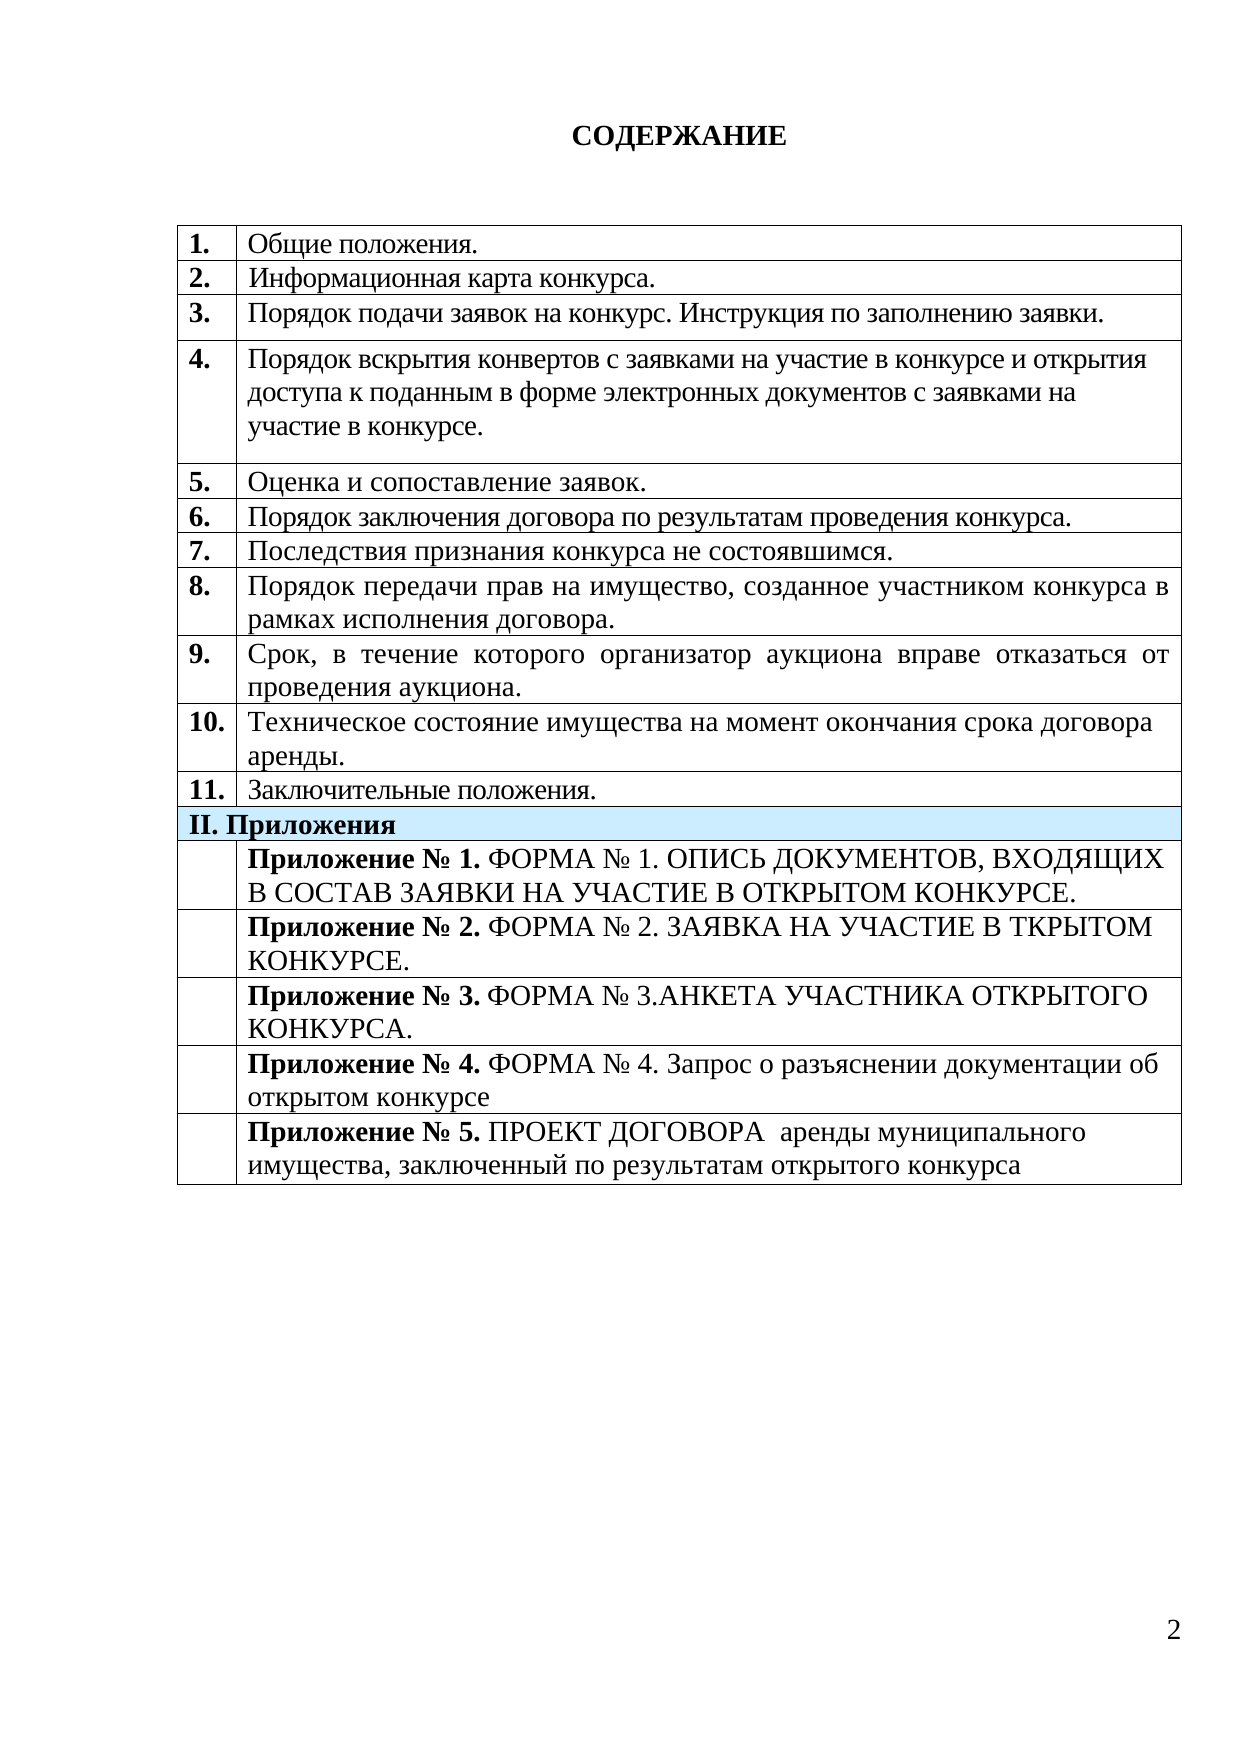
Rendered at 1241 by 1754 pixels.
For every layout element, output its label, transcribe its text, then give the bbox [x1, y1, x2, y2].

table_cell II. Приложения [178, 807, 1181, 840]
table_cell Оценка и сопоставление заявок. [237, 464, 1181, 498]
table_cell 3. [178, 295, 236, 340]
table_cell [178, 978, 236, 1045]
table_cell 11. [178, 772, 236, 806]
table_cell Заключительные положения. [237, 772, 1181, 806]
table_cell Техническое состояние имущества на момент окончания срока договора аренды. [237, 704, 1181, 771]
table_cell Приложение № 4. ФОРМА № 4. Запрос о разъяснении документации об открытом конкурсе [237, 1046, 1181, 1113]
table_cell Порядок передачи прав на имущество, созданное участником конкурса в рамках исполнения договора. [237, 568, 1181, 635]
table_cell 2. [178, 261, 236, 294]
table_cell [178, 910, 236, 977]
table_cell [178, 1046, 236, 1113]
table_header Общие положения. [237, 226, 1181, 259]
table_cell Приложение № 3. ФОРМА № 3.АНКЕТА УЧАСТНИКА ОТКРЫТОГО КОНКУРСА. [237, 978, 1181, 1045]
table_cell [178, 1114, 236, 1183]
table_cell Порядок подачи заявок на конкурс. Инструкция по заполнению заявки. [237, 295, 1181, 340]
table_cell Приложение № 1. ФОРМА № 1. Опись документов, входящих в состав заявки на участие в ОТКРЫТОМ КОНКУРСЕ. [237, 841, 1181, 908]
table_cell 9. [178, 636, 236, 703]
table_cell 10. [178, 704, 236, 771]
table_cell Порядок заключения договора по результатам проведения конкурса. [237, 499, 1181, 532]
table_cell 8. [178, 568, 236, 635]
table_cell [178, 841, 236, 908]
subtitle СОДЕРЖАНИЕ [177, 118, 1181, 152]
table_cell Порядок вскрытия конвертов с заявками на участие в конкурсе и открытия доступа к поданным в форме электронных документов с заявками на участие в конкурсе. [237, 341, 1181, 463]
table_cell 7. [178, 533, 236, 567]
table_cell Информационная карта конкурса. [237, 261, 1181, 294]
table_cell 6. [178, 499, 236, 532]
table_cell 5. [178, 464, 236, 498]
table_cell Последствия признания конкурса не состоявшимся. [237, 533, 1181, 567]
table_header 1. [178, 226, 236, 259]
table_cell Приложение № 5. ПРОЕКТ ДОГОВОРА аренды муниципального имущества, заключенный по результатам открытого конкурса [237, 1114, 1181, 1183]
table_cell Срок, в течение которого организатор аукциона вправе отказаться от проведения аукциона. [237, 636, 1181, 703]
table_cell Приложение № 2. ФОРМА № 2. ЗАЯВКА НА УЧАСТИЕ В ТКРЫТОМ КОНКУРСЕ. [237, 910, 1181, 977]
table_cell 4. [178, 341, 236, 463]
